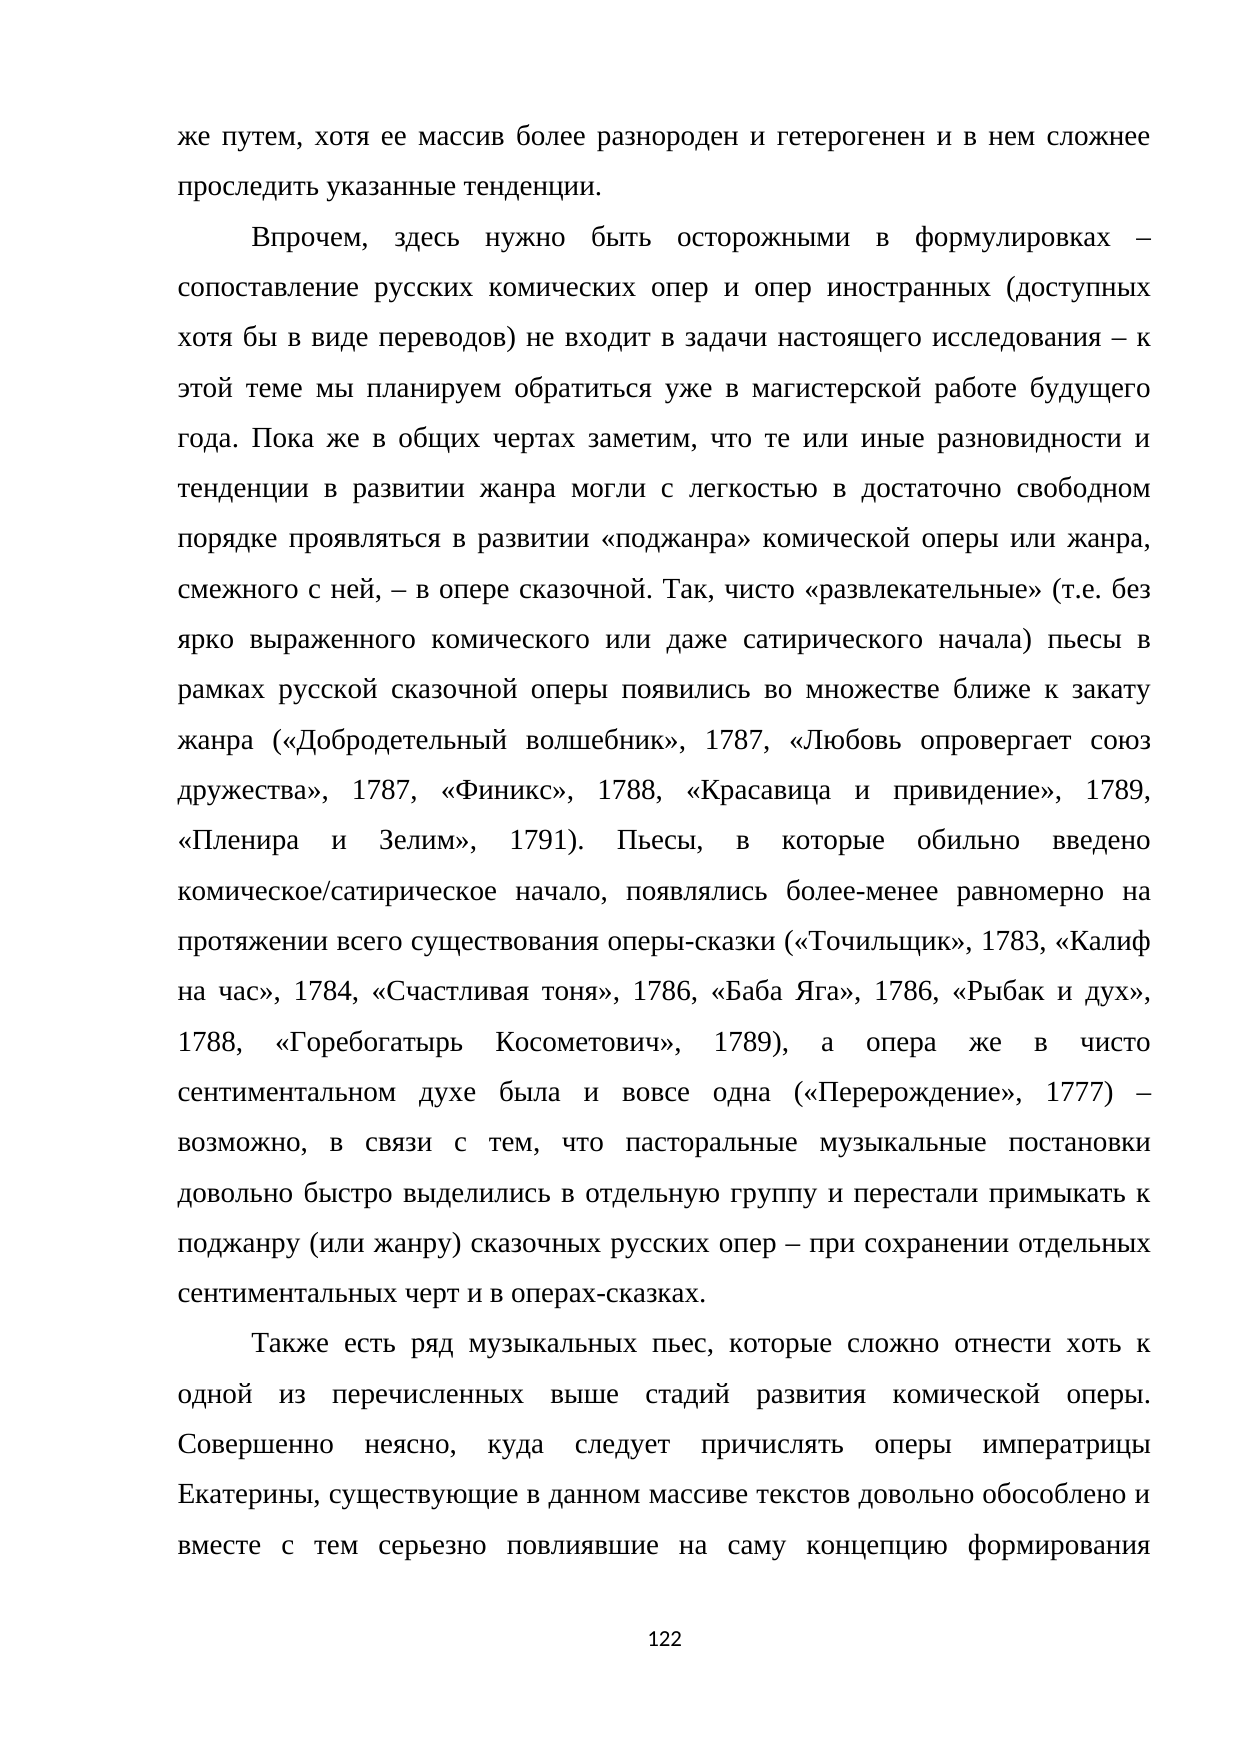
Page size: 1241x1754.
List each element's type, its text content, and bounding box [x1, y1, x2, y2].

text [177, 118, 1152, 202]
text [177, 1326, 1152, 1560]
text Впрочем, здесь нужно быть осторожными в формулировках – сопоставление русских комических опер и опер иностранных (доступных хотя бы в виде переводов) не входит в задачи настоящего исследования – к этой теме мы планируем обратиться уже в магистерской работе будущего года. Пока же в общих чертах заметим, что те или иные разновидности и тенденции в развитии жанра могли с легкостью в достаточно свободном порядке проявляться в развитии «поджанра» комической оперы или жанра, смежного с ней, – в опере сказочной. Так, чисто «развлекательные» (т.е. без ярко выраженного комического или даже сатирического начала) пьесы в рамках русской сказочной оперы появились во множестве ближе к закату жанра («Добродетельный волшебник», 1787, «Любовь опровергает союз дружества», 1787, «Финикс», 1788, «Красавица и привидение», 1789, «Пленира и Зелим», 1791). Пьесы, в которые обильно введено комическое/сатирическое начало, появлялись более-менее равномерно на протяжении всего существования оперы-сказки («Точильщик», 1783, «Калиф на час», 1784, «Счастливая тоня», 1786, «Баба Яга», 1786, «Рыбак и дух», 1788, «Горебогатырь Косометович», 1789), а опера же в чисто сентиментальном духе была и вовсе одна («Перерождение», 1777) – возможно, в связи с тем, что пасторальные музыкальные постановки довольно быстро выделились в отдельную группу и перестали примыкать к поджанру (или жанру) сказочных русских опер – при сохранении отдельных сентиментальных черт и в операх-сказках. [177, 219, 1152, 1309]
